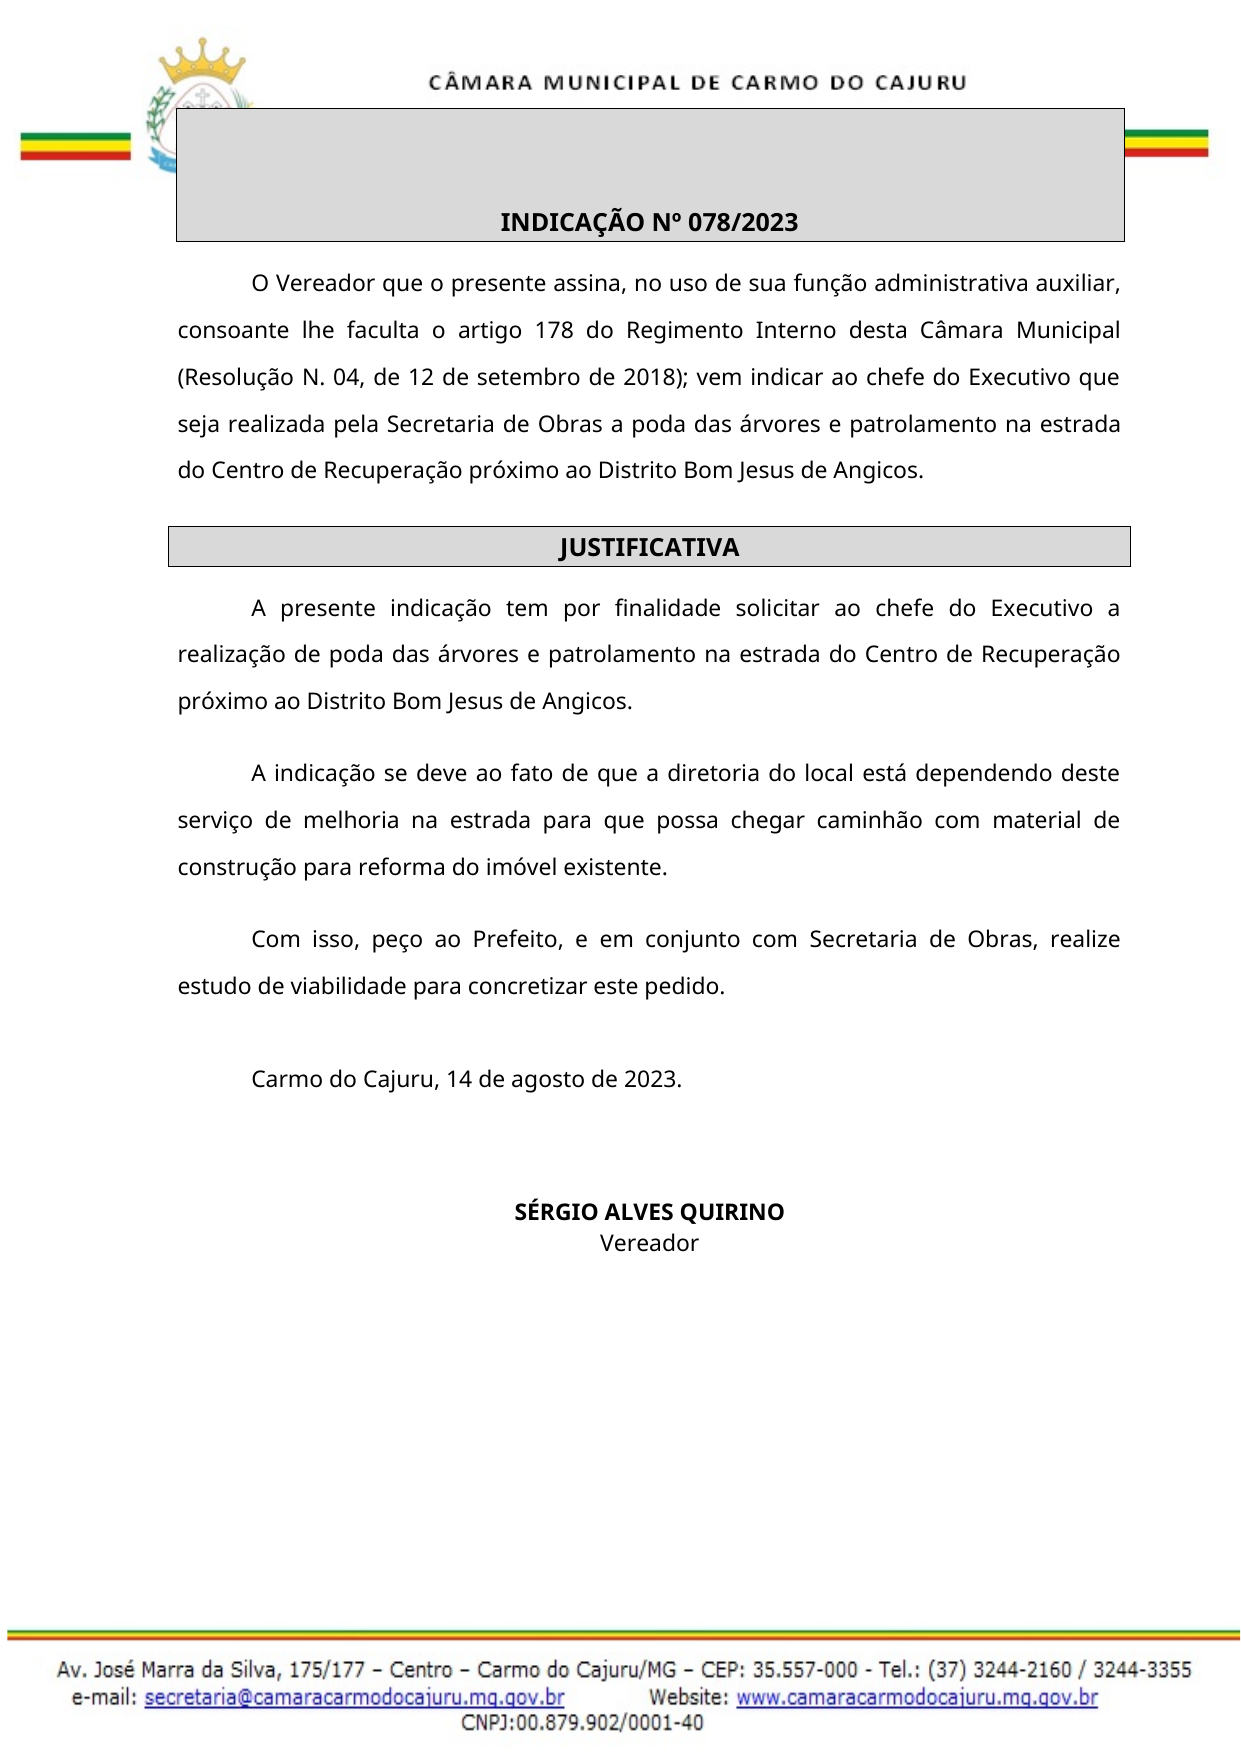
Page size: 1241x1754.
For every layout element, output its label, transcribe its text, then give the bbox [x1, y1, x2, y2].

text Carmo do Cajuru, 14 de agosto de 2023. [177, 1063, 1122, 1095]
picture [7, 1621, 1241, 1754]
text Com isso, peço ao Prefeito, e em conjunto com Secretaria de Obras, realize estudo de viabilidade para concretizar este pedido. [177, 923, 1122, 1001]
text SÉRGIO ALVES QUIRINO [177, 1196, 1122, 1227]
text INDICAÇÃO Nº 078/2023 [177, 109, 1124, 241]
text A presente indicação tem por finalidade solicitar ao chefe do Executivo a realização de poda das árvores e patrolamento na estrada do Centro de Recuperação próximo ao Distrito Bom Jesus de Angicos. [177, 592, 1122, 717]
text JUSTIFICATIVA [169, 527, 1130, 566]
picture [13, 26, 1228, 202]
text Vereador [177, 1227, 1122, 1258]
text A indicação se deve ao fato de que a diretoria do local está dependendo deste serviço de melhoria na estrada para que possa chegar caminhão com material de construção para reforma do imóvel existente. [177, 757, 1122, 882]
text O Vereador que o presente assina, no uso de sua função administrativa auxiliar, consoante lhe faculta o artigo 178 do Regimento Interno desta Câmara Municipal (Resolução N. 04, de 12 de setembro de 2018); vem indicar ao chefe do Executivo que seja realizada pela Secretaria de Obras a poda das árvores e patrolamento na estrada do Centro de Recuperação próximo ao Distrito Bom Jesus de Angicos. [177, 267, 1122, 486]
